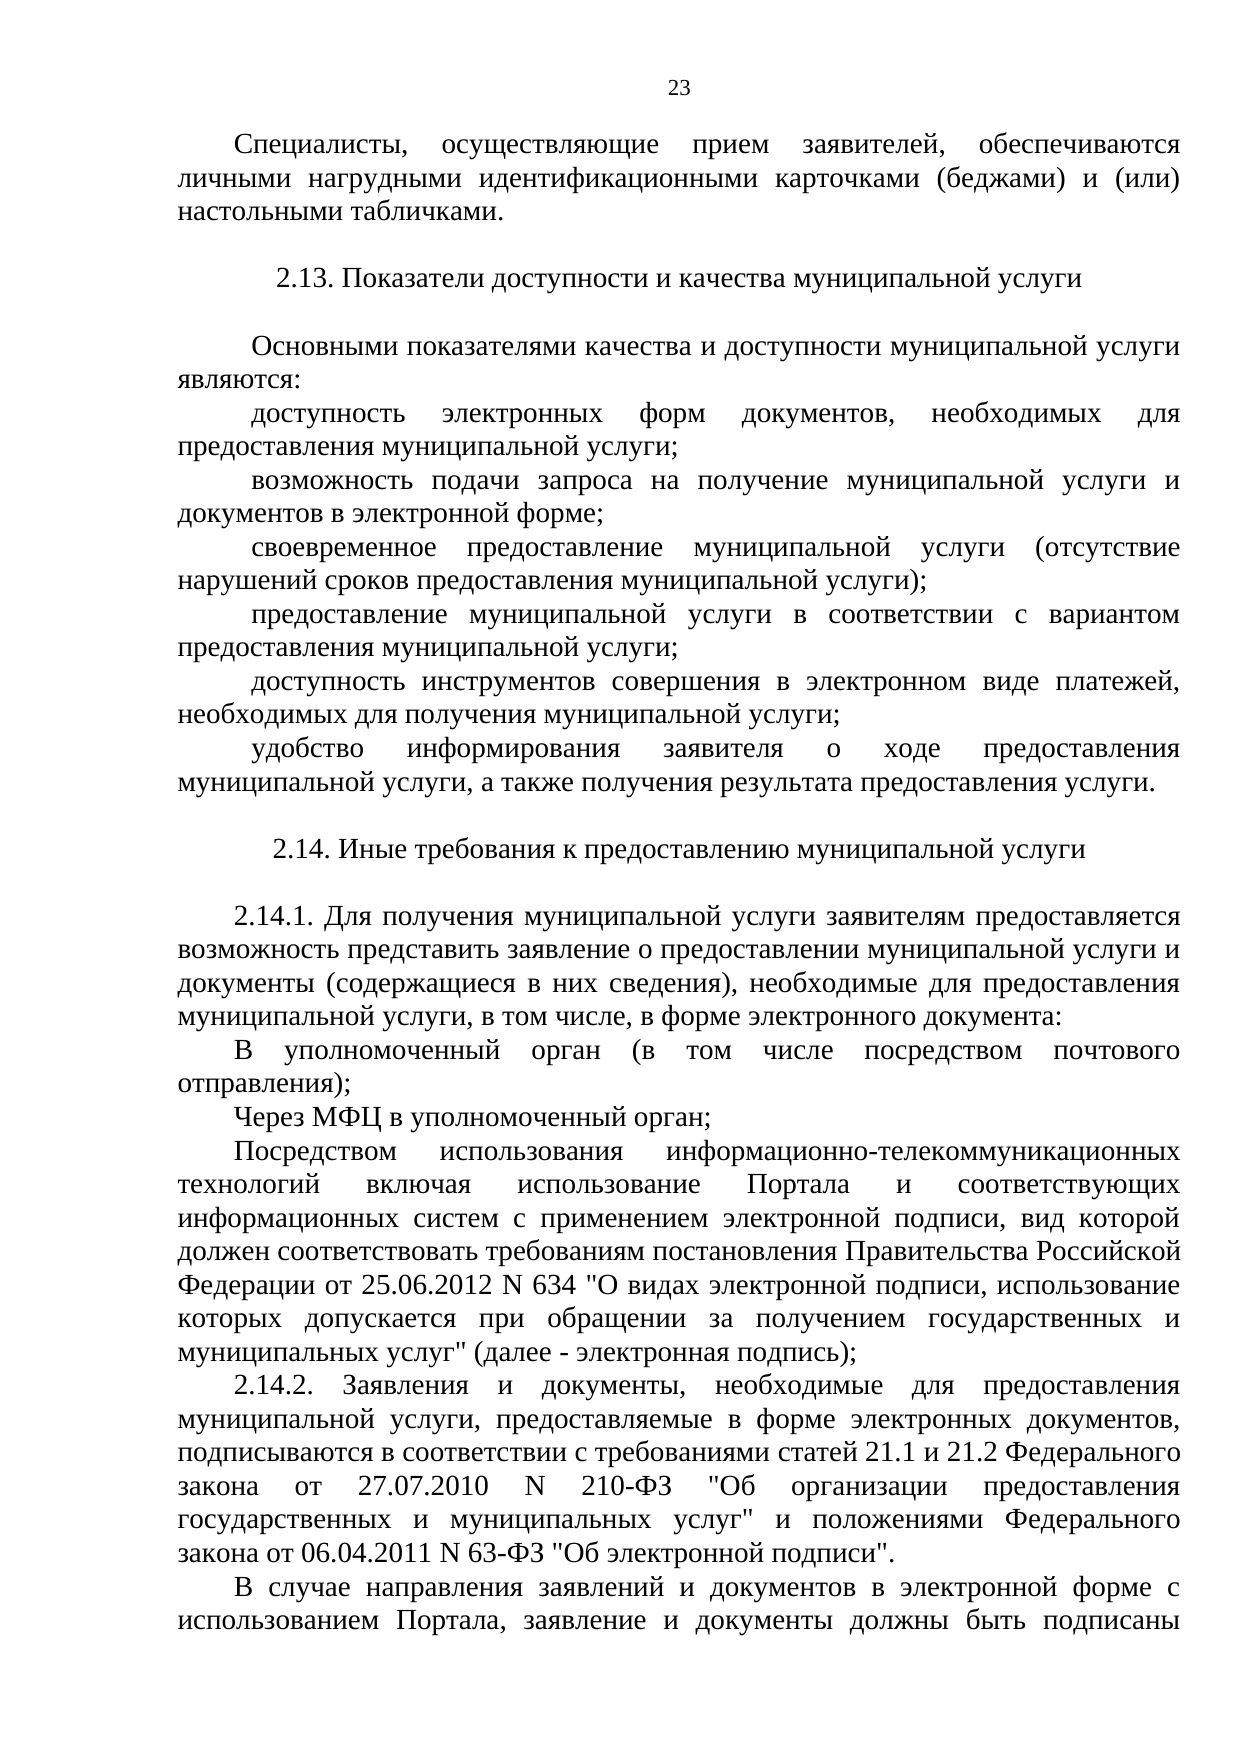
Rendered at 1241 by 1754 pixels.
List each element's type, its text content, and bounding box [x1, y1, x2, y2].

text Специалисты, осуществляющие прием заявителей, обеспечиваются личными нагрудными идентификационными карточками (беджами) и (или) настольными табличками. [177, 126, 1181, 227]
title 2.14. Иные требования к предоставлению муниципальной услуги [177, 831, 1181, 864]
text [177, 1569, 1181, 1636]
text Через МФЦ в уполномоченный орган; [177, 1099, 1181, 1133]
text Основными показателями качества и доступности муниципальной услуги являются: [177, 328, 1181, 395]
text доступность инструментов совершения в электронном виде платежей, необходимых для получения муниципальной услуги; [177, 663, 1181, 730]
text предоставление муниципальной услуги в соответствии с вариантом предоставления муниципальной услуги; [177, 596, 1181, 663]
text доступность электронных форм документов, необходимых для предоставления муниципальной услуги; [177, 395, 1181, 462]
text Посредством использования информационно-телекоммуникационных технологий включая использование Портала и соответствующих информационных систем с применением электронной подписи, вид которой должен соответствовать требованиям постановления Правительства Российской Федерации от 25.06.2012 N 634 "О видах электронной подписи, использование которых допускается при обращении за получением государственных и муниципальных услуг" (далее - электронная подпись); [177, 1133, 1181, 1367]
text 2.14.1. Для получения муниципальной услуги заявителям предоставляется возможность представить заявление о предоставлении муниципальной услуги и документы (содержащиеся в них сведения), необходимые для предоставления муниципальной услуги, в том числе, в форме электронного документа: [177, 898, 1181, 1032]
title 2.13. Показатели доступности и качества муниципальной услуги [177, 261, 1181, 294]
text своевременное предоставление муниципальной услуги (отсутствие нарушений сроков предоставления муниципальной услуги); [177, 529, 1181, 596]
text удобство информирования заявителя о ходе предоставления муниципальной услуги, а также получения результата предоставления услуги. [177, 730, 1181, 797]
text В уполномоченный орган (в том числе посредством почтового отправления); [177, 1032, 1181, 1099]
text возможность подачи запроса на получение муниципальной услуги и документов в электронной форме; [177, 462, 1181, 529]
text 2.14.2. Заявления и документы, необходимые для предоставления муниципальной услуги, предоставляемые в форме электронных документов, подписываются в соответствии с требованиями статей 21.1 и 21.2 Федерального закона от 27.07.2010 N 210-ФЗ "Об организации предоставления государственных и муниципальных услуг" и положениями Федерального закона от 06.04.2011 N 63-ФЗ "Об электронной подписи". [177, 1367, 1181, 1569]
